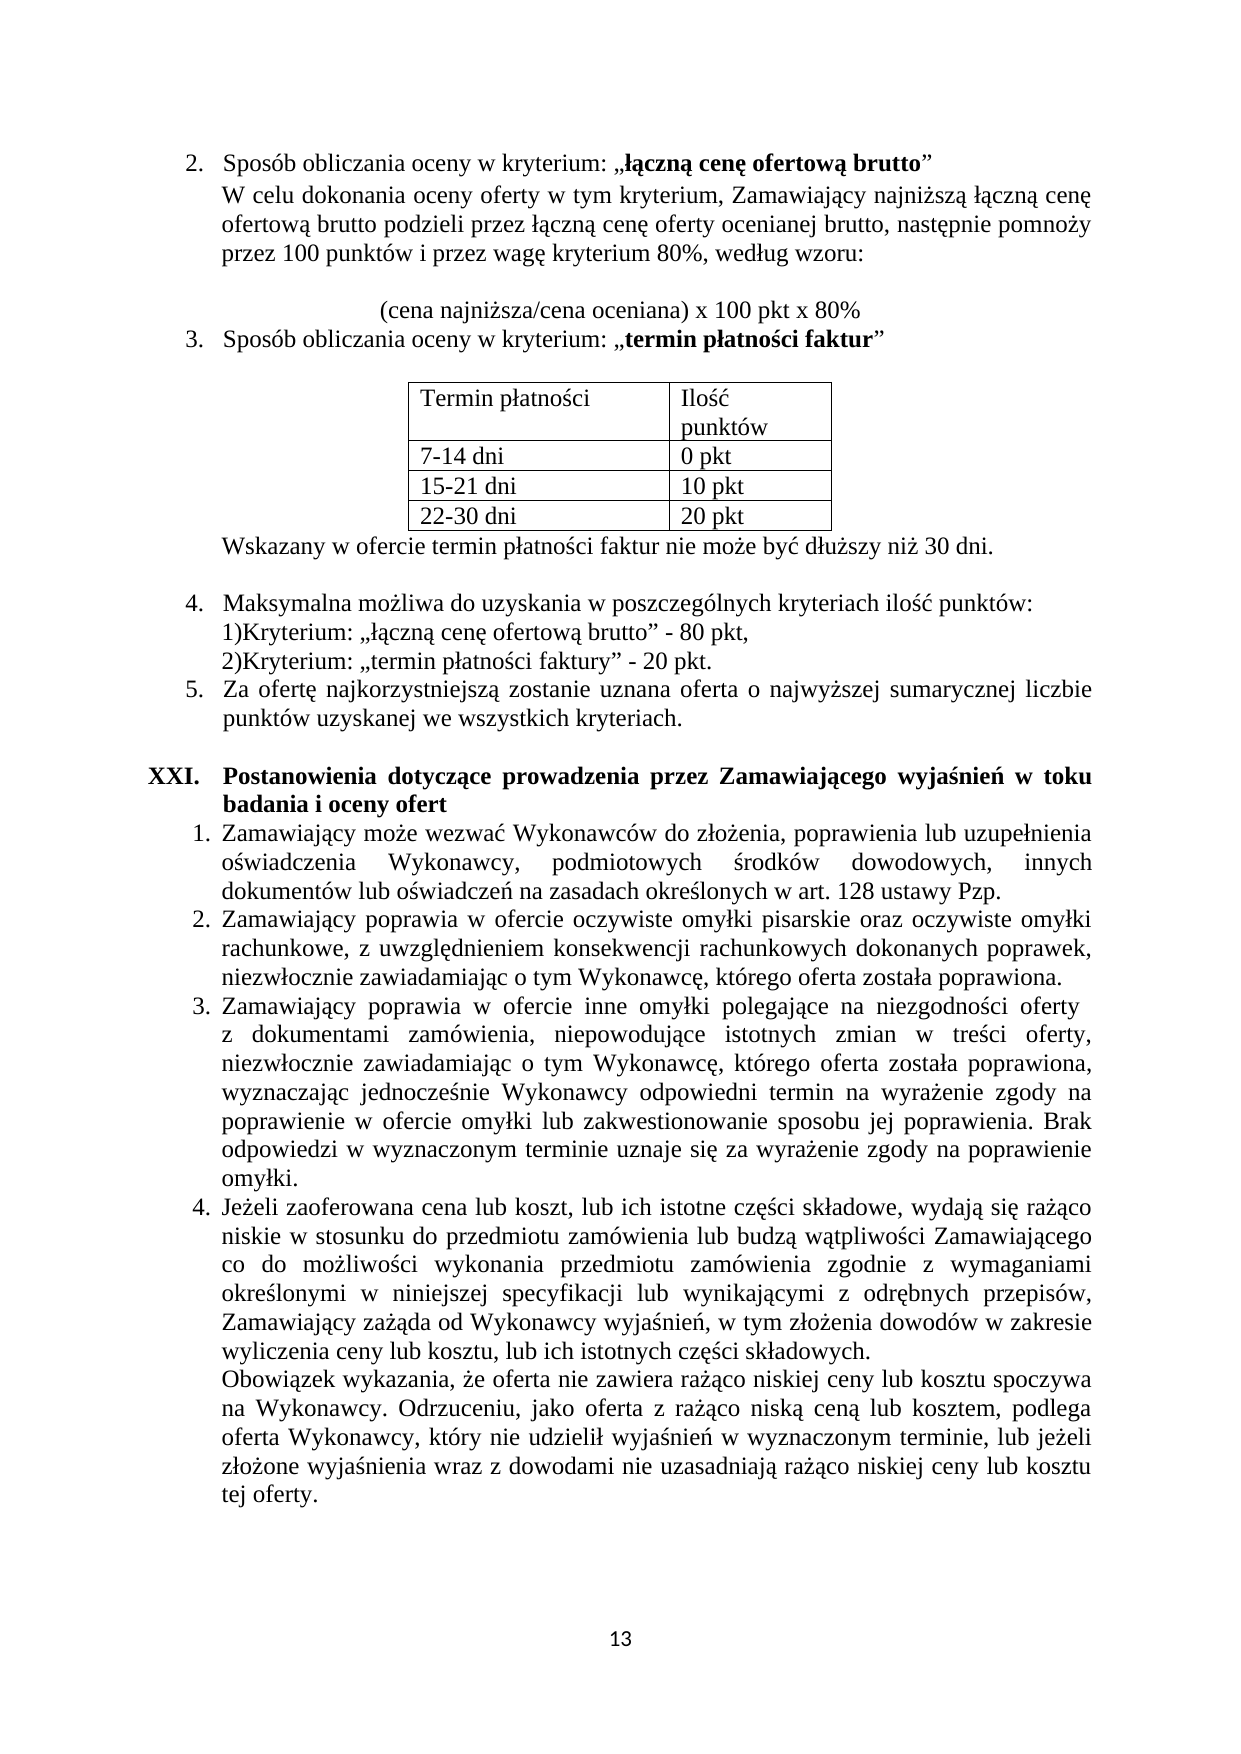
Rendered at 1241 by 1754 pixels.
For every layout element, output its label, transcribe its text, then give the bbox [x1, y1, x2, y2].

text 1)Kryterium: „łączną cenę ofertową brutto” - 80 pkt, [221, 617, 1093, 646]
text 2)Kryterium: „termin płatności faktury” - 20 pkt. [221, 646, 1093, 674]
list Maksymalna możliwa do uzyskania w poszczególnych kryteriach ilość punktów: [185, 588, 1093, 617]
list Sposób obliczania oceny w kryterium: „łączną cenę ofertową brutto” [185, 148, 1093, 176]
table_cell 0 pkt [670, 441, 831, 470]
table_header Termin płatności [409, 383, 669, 440]
table_cell 15-21 dni [409, 471, 669, 500]
text (cena najniższa/cena oceniana) x 100 pkt x 80% [148, 296, 1093, 324]
list Zamawiający poprawia w ofercie oczywiste omyłki pisarskie oraz oczywiste omyłki rachunkowe, z uwzględnieniem konsekwencji rachunkowych dokonanych poprawek, niezwłocznie zawiadamiając o tym Wykonawcę, którego oferta została poprawiona. [192, 904, 1093, 991]
list Za ofertę najkorzystniejszą zostanie uznana oferta o najwyższej sumarycznej liczbie punktów uzyskanej we wszystkich kryteriach. [185, 674, 1093, 732]
table_header Ilość punktów [670, 383, 831, 440]
list Sposób obliczania oceny w kryterium: „termin płatności faktur” [185, 324, 1093, 353]
table_cell 10 pkt [670, 471, 831, 500]
list Zamawiający może wezwać Wykonawców do złożenia, poprawienia lub uzupełnienia oświadczenia Wykonawcy, podmiotowych środków dowodowych, innych dokumentów lub oświadczeń na zasadach określonych w art. 128 ustawy Pzp. [192, 818, 1093, 904]
text W celu dokonania oceny oferty w tym kryterium, Zamawiający najniższą łączną cenę ofertową brutto podzieli przez łączną cenę oferty ocenianej brutto, następnie pomnoży przez 100 punktów i przez wagę kryterium 80%, według wzoru: [221, 181, 1093, 267]
list Jeżeli zaoferowana cena lub koszt, lub ich istotne części składowe, wydają się rażąco niskie w stosunku do przedmiotu zamówienia lub budzą wątpliwości Zamawiającego co do możliwości wykonania przedmiotu zamówienia zgodnie z wymaganiami określonymi w niniejszej specyfikacji lub wynikającymi z odrębnych przepisów, Zamawiający zażąda od Wykonawcy wyjaśnień, w tym złożenia dowodów w zakresie wyliczenia ceny lub kosztu, lub ich istotnych części składowych. [192, 1192, 1093, 1364]
text Wskazany w ofercie termin płatności faktur nie może być dłuższy niż 30 dni. [221, 531, 1093, 559]
table_cell 7-14 dni [409, 441, 669, 470]
table_cell 20 pkt [670, 501, 831, 530]
table_cell 22-30 dni [409, 501, 669, 530]
text Obowiązek wykazania, że oferta nie zawiera rażąco niskiej ceny lub kosztu spoczywa na Wykonawcy. Odrzuceniu, jako oferta z rażąco niską ceną lub kosztem, podlega oferta Wykonawcy, który nie udzielił wyjaśnień w wyznaczonym terminie, lub jeżeli złożone wyjaśnienia wraz z dowodami nie uzasadniają rażąco niskiej ceny lub kosztu tej oferty. [221, 1364, 1093, 1508]
list Postanowienia dotyczące prowadzenia przez Zamawiającego wyjaśnień w toku badania i oceny ofert [148, 761, 1093, 818]
list Zamawiający poprawia w ofercie inne omyłki polegające na niezgodności oferty z dokumentami zamówienia, niepowodujące istotnych zmian w treści oferty, niezwłocznie zawiadamiając o tym Wykonawcę, którego oferta została poprawiona, wyznaczając jednocześnie Wykonawcy odpowiedni termin na wyrażenie zgody na poprawienie w ofercie omyłki lub zakwestionowanie sposobu jej poprawienia. Brak odpowiedzi w wyznaczonym terminie uznaje się za wyrażenie zgody na poprawienie omyłki. [192, 991, 1093, 1192]
